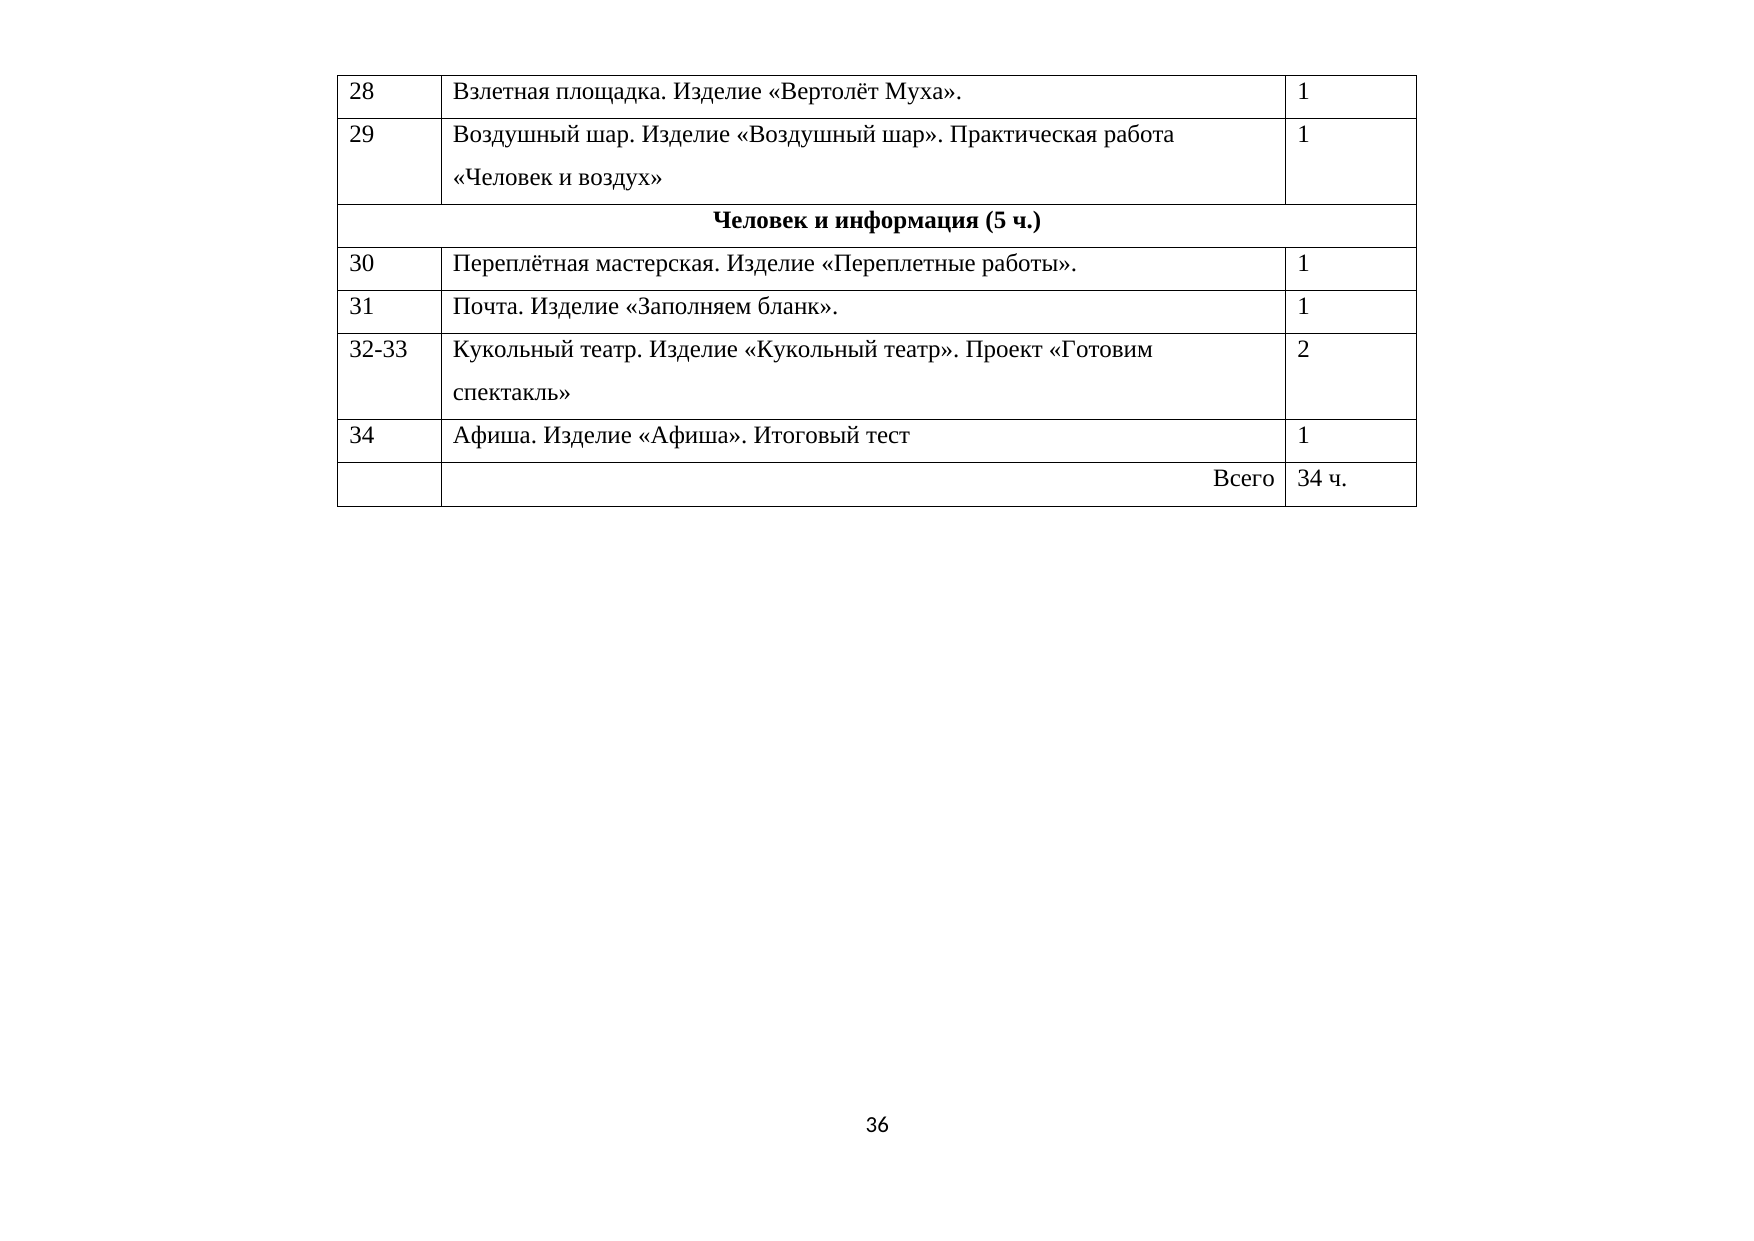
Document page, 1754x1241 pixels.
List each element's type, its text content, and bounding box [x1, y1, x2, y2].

table_cell Переплётная мастерская. Изделие «Переплетные работы». [442, 248, 1285, 290]
table_cell 1 [1286, 248, 1416, 290]
table_cell 29 [338, 119, 441, 204]
table_cell Воздушный шар. Изделие «Воздушный шар». Практическая работа «Человек и воздух» [442, 119, 1285, 204]
table_cell Почта. Изделие «Заполняем бланк». [442, 291, 1285, 333]
table_cell 1 [1286, 76, 1416, 118]
table_cell Всего [442, 463, 1285, 506]
table_cell 28 [338, 76, 441, 118]
table_cell Взлетная площадка. Изделие «Вертолёт Муха». [442, 76, 1285, 118]
table_cell 34 ч. [1286, 463, 1416, 506]
table_cell 1 [1286, 420, 1416, 462]
table_cell [338, 463, 441, 506]
table_cell 31 [338, 291, 441, 333]
table_cell 1 [1286, 119, 1416, 204]
table_cell 32-33 [338, 334, 441, 419]
table_cell Афиша. Изделие «Афиша». Итоговый тест [442, 420, 1285, 462]
table_cell 2 [1286, 334, 1416, 419]
table_cell 1 [1286, 291, 1416, 333]
table_cell 34 [338, 420, 441, 462]
table_cell Кукольный театр. Изделие «Кукольный театр». Проект «Готовим спектакль» [442, 334, 1285, 419]
table_cell 30 [338, 248, 441, 290]
table_cell Человек и информация (5 ч.) [338, 205, 1416, 247]
